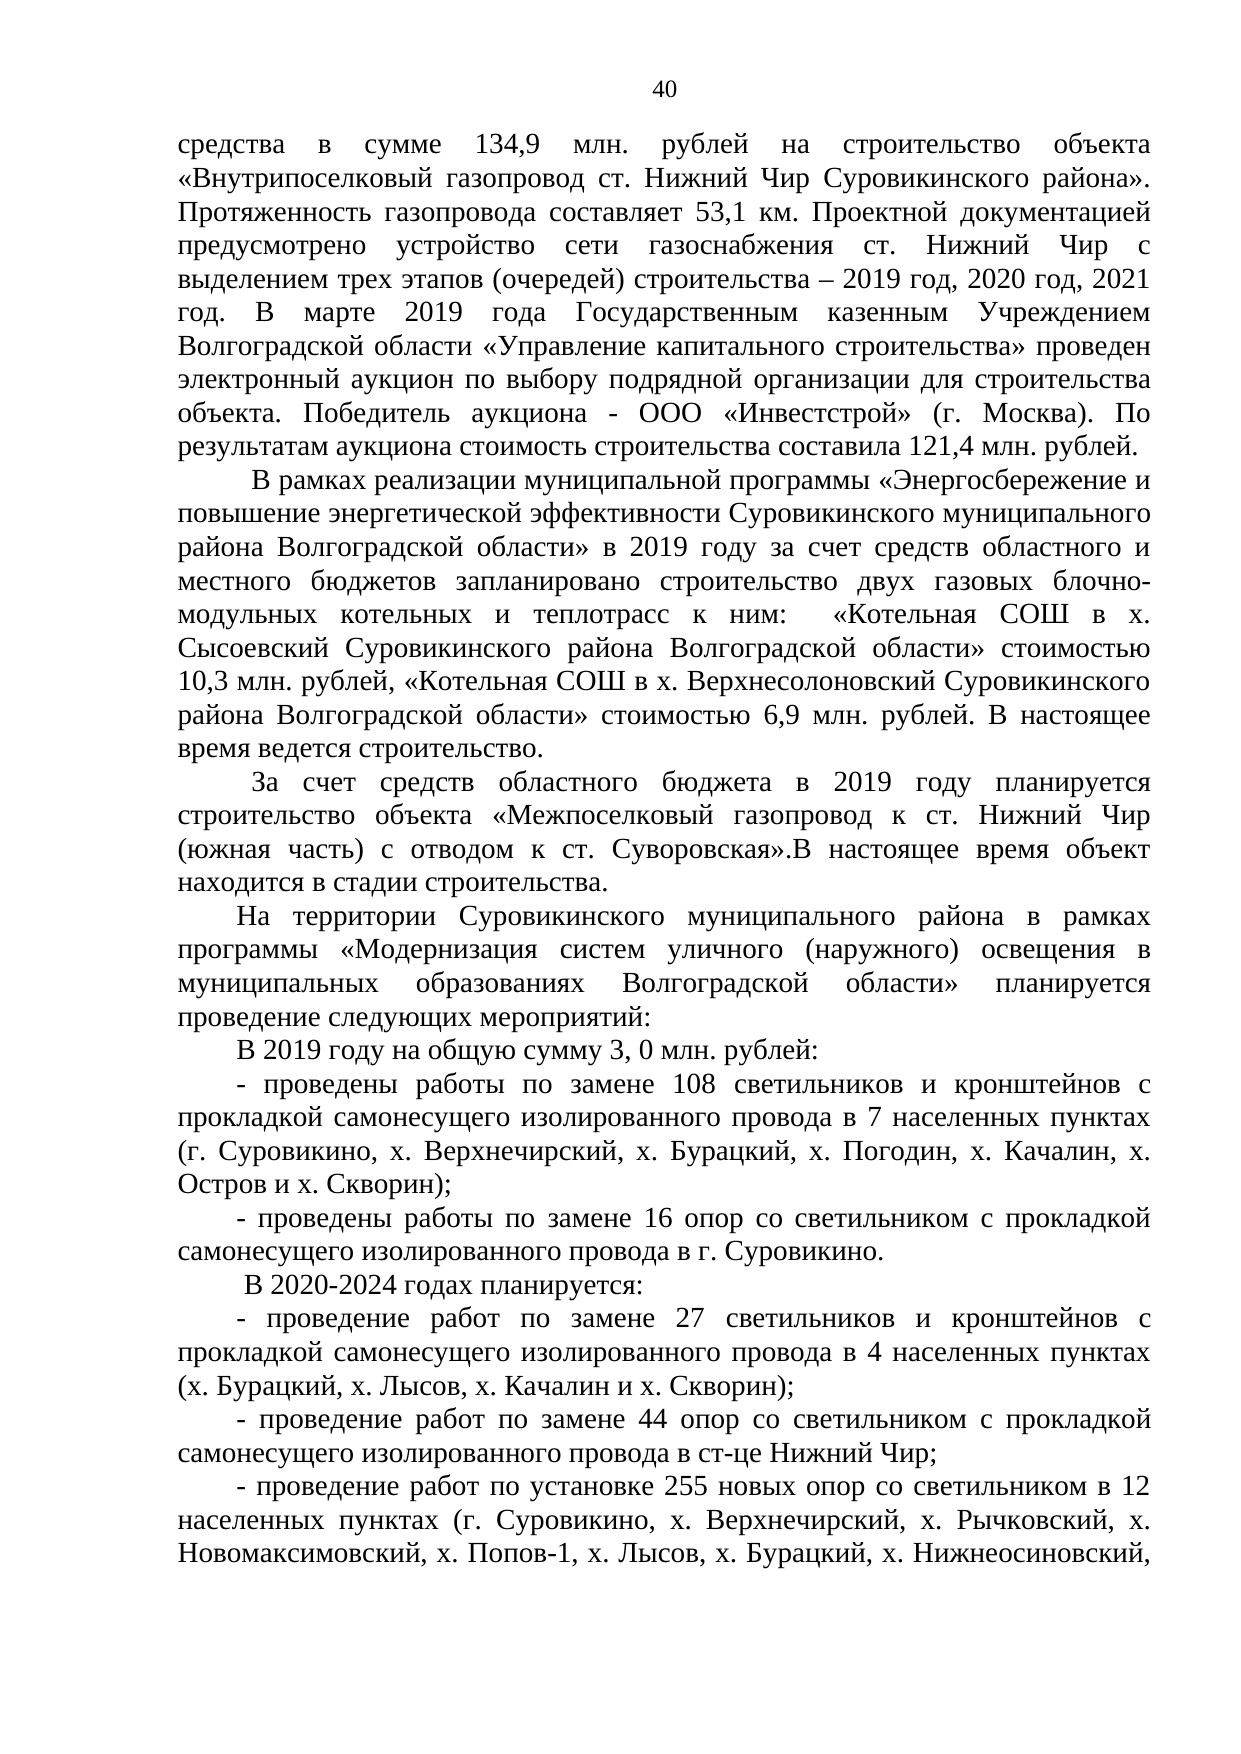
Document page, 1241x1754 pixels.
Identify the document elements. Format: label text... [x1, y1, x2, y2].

text - проведение работ по замене 44 опор со светильником с прокладкой самонесущего изолированного провода в ст-це Нижний Чир; [177, 1401, 1152, 1468]
text В рамках реализации муниципальной программы «Энергосбережение и повышение энергетической эффективности Суровикинского муниципального района Волгоградской области» в 2019 году за счет средств областного и местного бюджетов запланировано строительство двух газовых блочно-модульных котельных и теплотрасс к ним: «Котельная СОШ в х. Сысоевский Суровикинского района Волгоградской области» стоимостью 10,3 млн. рублей, «Котельная СОШ в х. Верхнесолоновский Суровикинского района Волгоградской области» стоимостью 6,9 млн. рублей. В настоящее время ведется строительство. [177, 462, 1152, 764]
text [177, 1468, 1152, 1569]
text - проведены работы по замене 16 опор со светильником с прокладкой самонесущего изолированного провода в г. Суровикино. [177, 1200, 1152, 1267]
text За счет средств областного бюджета в 2019 году планируется строительство объекта «Межпоселковый газопровод к ст. Нижний Чир (южная часть) с отводом к ст. Суворовская».В настоящее время объект находится в стадии строительства. [177, 764, 1152, 898]
text В 2019 году на общую сумму 3, 0 млн. рублей: [177, 1032, 1152, 1066]
text - проведены работы по замене 108 светильников и кронштейнов с прокладкой самонесущего изолированного провода в 7 населенных пунктах (г. Суровикино, х. Верхнечирский, х. Бурацкий, х. Погодин, х. Качалин, х. Остров и х. Скворин); [177, 1066, 1152, 1200]
text На территории Суровикинского муниципального района в рамках программы «Модернизация систем уличного (наружного) освещения в муниципальных образованиях Волгоградской области» планируется проведение следующих мероприятий: [177, 898, 1152, 1032]
text - проведение работ по замене 27 светильников и кронштейнов с прокладкой самонесущего изолированного провода в 4 населенных пунктах (х. Бурацкий, х. Лысов, х. Качалин и х. Скворин); [177, 1301, 1152, 1401]
text В 2020-2024 годах планируется: [177, 1267, 1152, 1301]
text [177, 127, 1152, 462]
